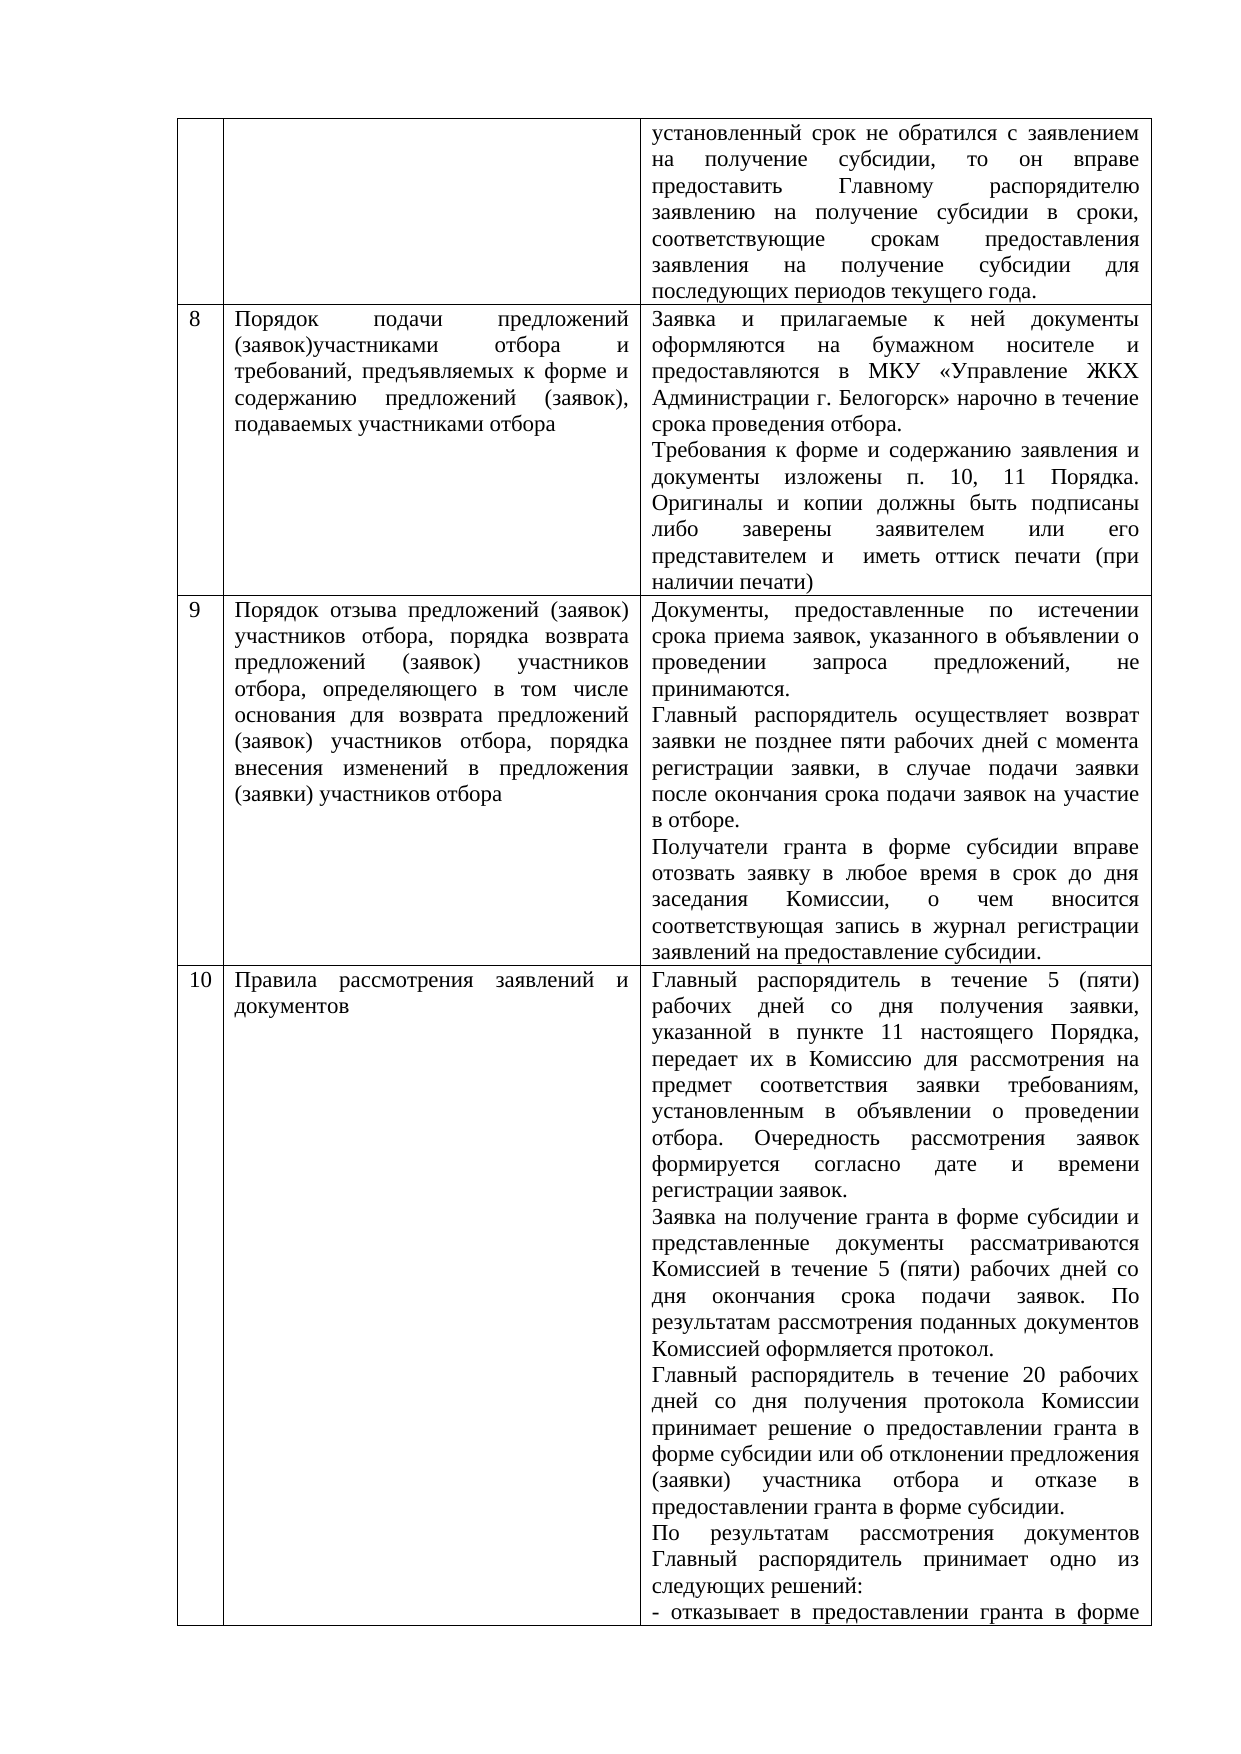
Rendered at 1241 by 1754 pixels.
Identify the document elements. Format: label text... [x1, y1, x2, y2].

table_cell Порядок отзыва предложений (заявок) участников отбора, порядка возврата предложений (заявок) участников отбора, определяющего в том числе основания для возврата предложений (заявок) участников отбора, порядка внесения изменений в предложения (заявки) участников отбора [224, 596, 640, 964]
table_cell 10 [178, 966, 223, 1624]
table_cell Документы, предоставленные по истечении срока приема заявок, указанного в объявлении о проведении запроса предложений, не принимаются. Главный распорядитель осуществляет возврат заявки не позднее пяти рабочих дней с момента регистрации заявки, в случае подачи заявки после окончания срока подачи заявок на участие в отборе. Получатели гранта в форме субсидии вправе отозвать заявку в любое время в срок до дня заседания Комиссии, о чем вносится соответствующая запись в журнал регистрации заявлений на предоставление субсидии. [641, 596, 1151, 964]
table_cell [641, 966, 1151, 1624]
table_cell 7 [178, 119, 223, 304]
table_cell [641, 119, 1151, 304]
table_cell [224, 119, 640, 304]
table_cell Порядок подачи предложений (заявок)участниками отбора и требований, предъявляемых к форме и содержанию предложений (заявок), подаваемых участниками отбора [224, 305, 640, 594]
table_cell Заявка и прилагаемые к ней документы оформляются на бумажном носителе и предоставляются в МКУ «Управление ЖКХ Администрации г. Белогорск» нарочно в течение срока проведения отбора. Требования к форме и содержанию заявления и документы изложены п. 10, 11 Порядка. Оригиналы и копии должны быть подписаны либо заверены заявителем или его представителем и иметь оттиск печати (при наличии печати) [641, 305, 1151, 594]
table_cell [224, 966, 640, 1624]
table_cell 9 [178, 596, 223, 964]
table_cell 8 [178, 305, 223, 594]
